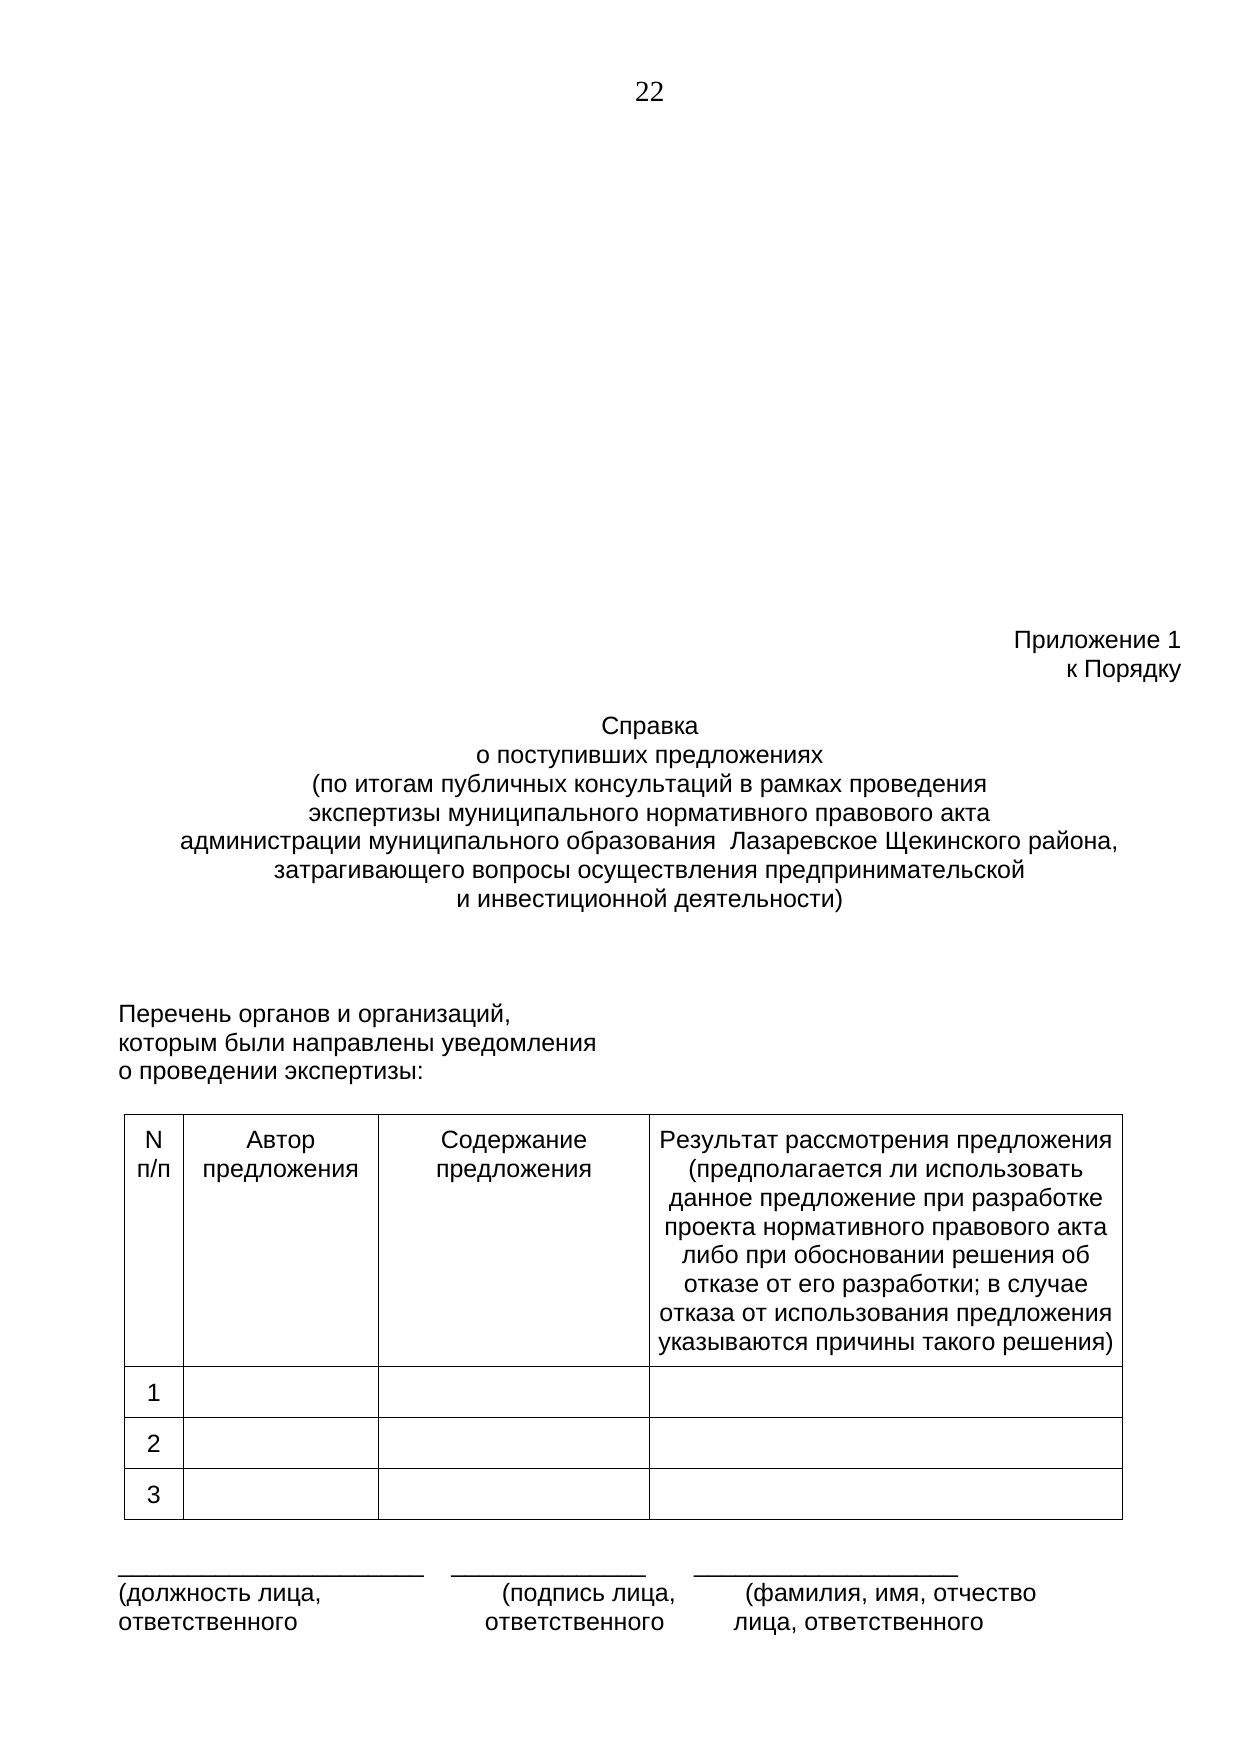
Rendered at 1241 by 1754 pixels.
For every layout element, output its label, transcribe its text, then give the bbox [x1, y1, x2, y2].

table_cell [650, 1418, 1122, 1468]
table_cell 3 [125, 1469, 183, 1519]
table_cell 2 [125, 1418, 183, 1468]
table_cell [184, 1418, 378, 1468]
table_cell [379, 1418, 649, 1468]
table_header N п/п [125, 1115, 183, 1366]
table_cell 1 [125, 1367, 183, 1417]
text (должность лица, (подпись лица, (фамилия, имя, отчество [118, 1578, 1181, 1607]
text о поступивших предложениях [118, 740, 1181, 769]
text затрагивающего вопросы осуществления предпринимательской [118, 855, 1181, 884]
text экспертизы муниципального нормативного правового акта [118, 798, 1181, 826]
table_header Содержание предложения [379, 1115, 649, 1366]
text к Порядку [118, 654, 1181, 683]
text о проведении экспертизы: [118, 1056, 1181, 1085]
table_cell [650, 1469, 1122, 1519]
text Приложение 1 [118, 625, 1181, 654]
text (по итогам публичных консультаций в рамках проведения [118, 769, 1181, 798]
table_header Автор предложения [184, 1115, 378, 1366]
text которым были направлены уведомления [118, 1028, 1181, 1056]
table_cell [650, 1367, 1122, 1417]
text администрации муниципального образования Лазаревское Щекинского района, [118, 826, 1181, 855]
table_cell [379, 1367, 649, 1417]
text Справка [118, 711, 1181, 740]
table_header Результат рассмотрения предложения (предполагается ли использовать данное предложение при разработке проекта нормативного правового акта либо при обосновании решения об отказе от его разработки; в случае отказа от использования предложения указываются причины такого решения) [650, 1115, 1122, 1366]
text ______________________ ______________ ___________________ [118, 1549, 1181, 1578]
table_cell [184, 1469, 378, 1519]
table_cell [184, 1367, 378, 1417]
table_cell [379, 1469, 649, 1519]
text Перечень органов и организаций, [118, 999, 1181, 1028]
text и инвестиционной деятельности) [118, 884, 1181, 913]
text ответственного ответственного лица, ответственного [118, 1607, 1181, 1635]
